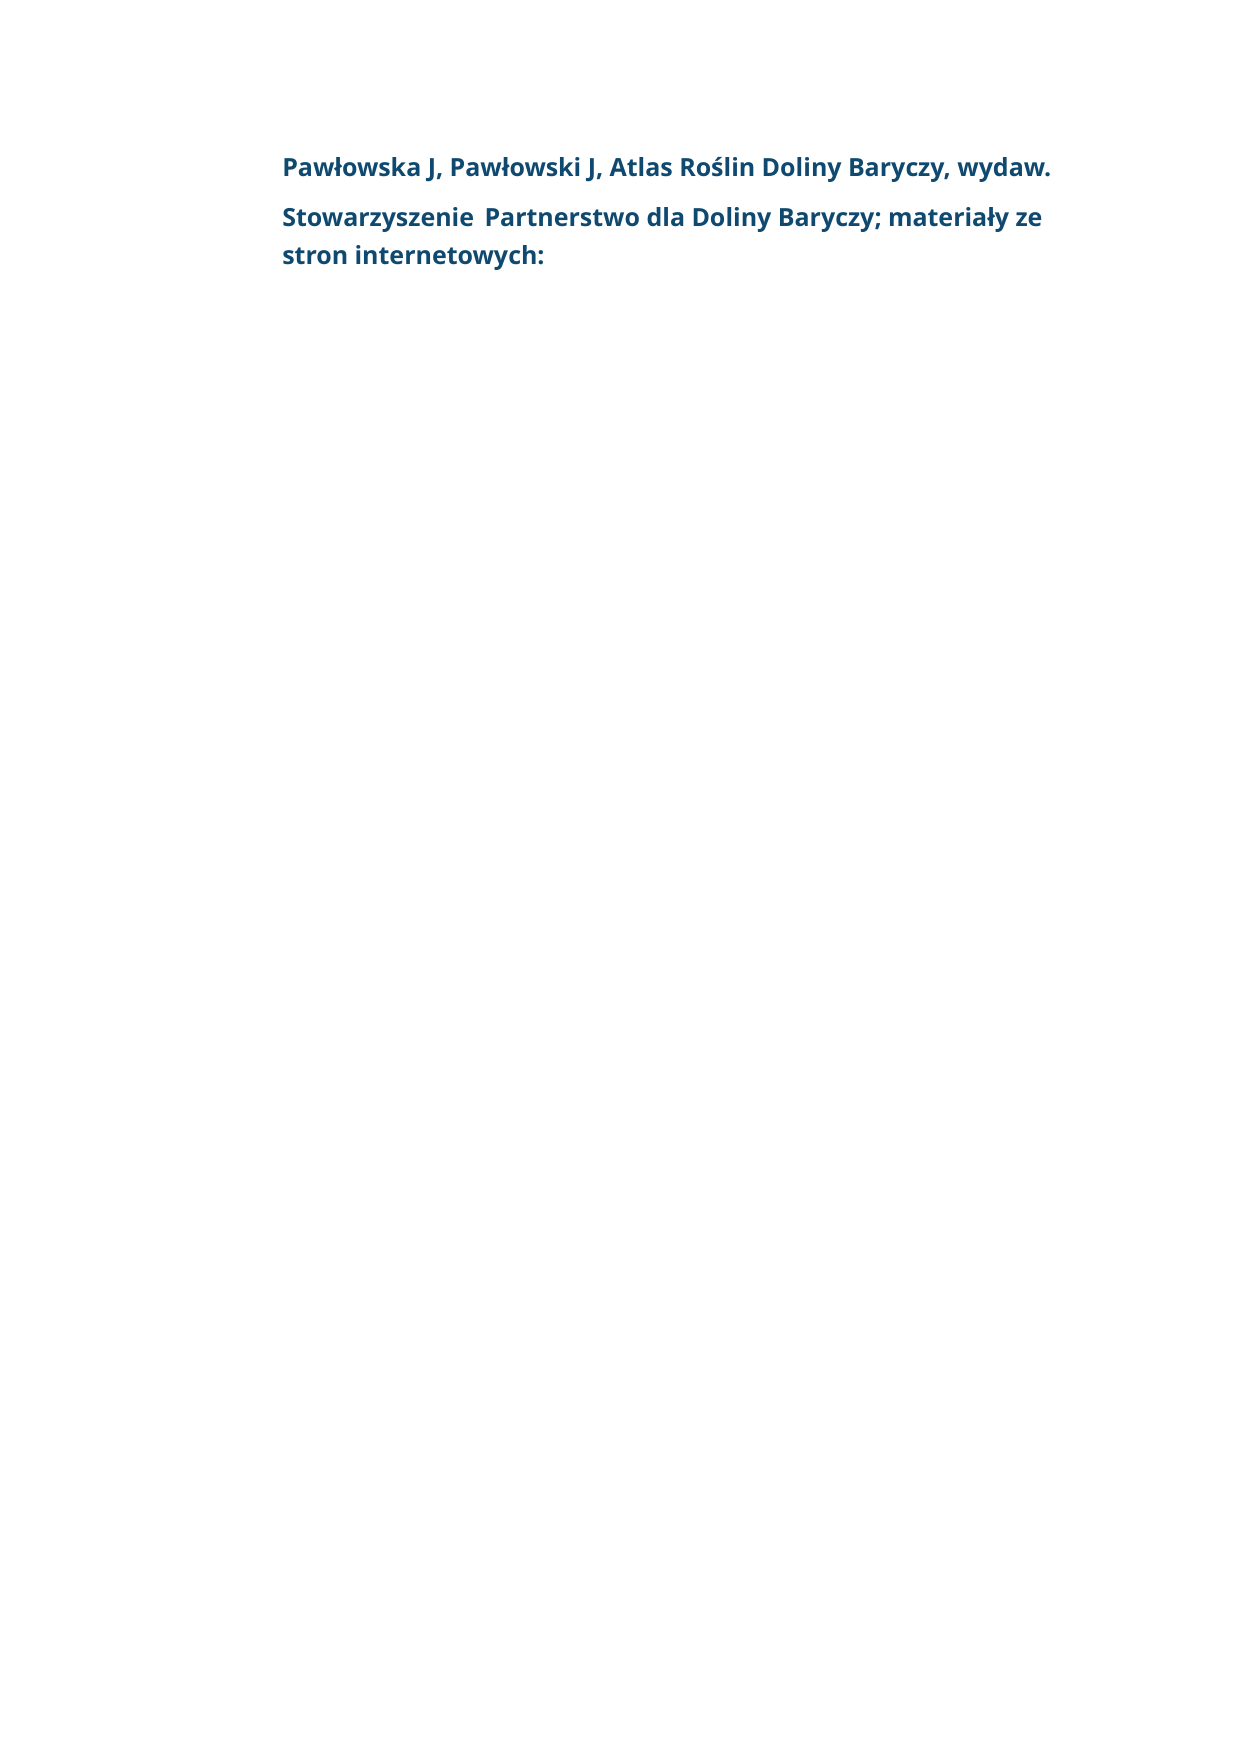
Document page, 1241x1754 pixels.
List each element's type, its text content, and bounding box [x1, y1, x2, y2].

list Pawłowska J, Pawłowski J, Atlas Roślin Doliny Baryczy, wydaw. Stowarzyszenie Partnerstwo dla Doliny Baryczy; materiały ze stron internetowych: [244, 150, 1090, 272]
